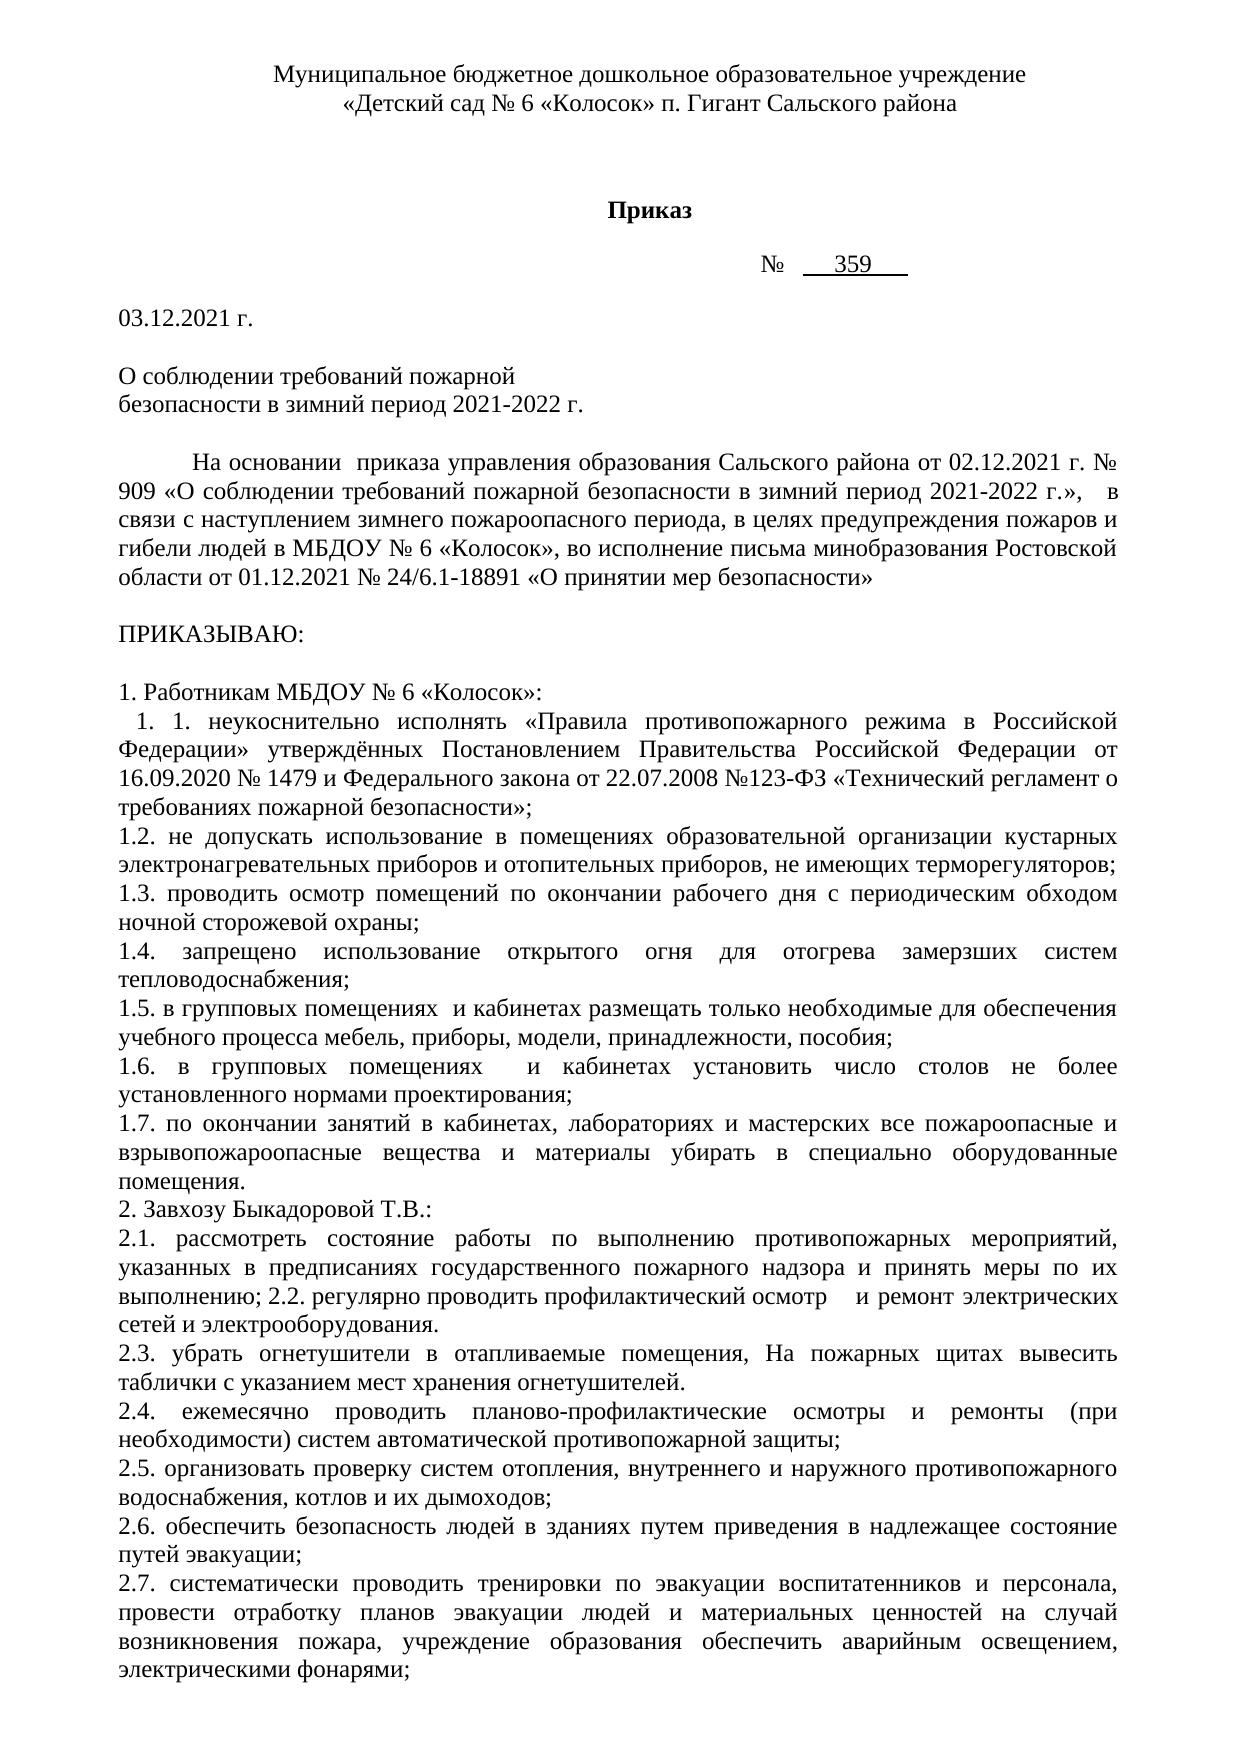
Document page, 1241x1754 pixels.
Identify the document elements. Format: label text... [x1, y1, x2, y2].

text 1.7. по окончании занятий в кабинетах, лабораториях и мастерских все пожароопасные и взрывопожароопасные вещества и материалы убирать в специально оборудованные помещения. [118, 1108, 1118, 1194]
text «Детский сад № 6 «Колосок» п. Гигант Сальского района [118, 88, 1181, 117]
text На основании приказа управления образования Сальского района от 02.12.2021 г. № 909 «О соблюдении требований пожарной безопасности в зимний период 2021-2022 г.», в связи с наступлением зимнего пожароопасного периода, в целях предупреждения пожаров и гибели людей в МБДОУ № 6 «Колосок», во исполнение письма минобразования Ростовской области от 01.12.2021 № 24/6.1-18891 «О принятии мер безопасности» [118, 447, 1119, 591]
text 2. Завхозу Быкадоровой Т.В.: [118, 1194, 1118, 1223]
text 1.6. в групповых помещениях и кабинетах установить число столов не более установленного нормами проектирования; [118, 1051, 1118, 1108]
text 2.7. систематически проводить тренировки по эвакуации воспитатенников и персонала, провести отработку планов эвакуации людей и материальных ценностей на случай возникновения пожара, учреждение образования обеспечить аварийным освещением, электрическими фонарями; [118, 1568, 1118, 1683]
text безопасности в зимний период 2021-2022 г. [118, 389, 1119, 418]
text 1.4. запрещено использование открытого огня для отогрева замерзших систем тепловодоснабжения; [118, 936, 1118, 993]
text 03.12.2021 г. [118, 303, 1181, 332]
text 1.5. в групповых помещениях и кабинетах размещать только необходимые для обеспечения учебного процесса мебель, приборы, модели, принадлежности, пособия; [118, 993, 1118, 1051]
text Муниципальное бюджетное дошкольное образовательное учреждение [118, 59, 1181, 88]
text О соблюдении требований пожарной [118, 361, 1119, 389]
text 1.2. не допускать использование в помещениях образовательной организации кустарных электронагревательных приборов и отопительных приборов, не имеющих терморегуляторов; [118, 821, 1118, 878]
text 2.5. организовать проверку систем отопления, внутреннего и наружного противопожарного водоснабжения, котлов и их дымоходов; [118, 1453, 1118, 1511]
text ПРИКАЗЫВАЮ: [118, 619, 1118, 648]
text 2.6. обеспечить безопасность людей в зданиях путем приведения в надлежащее состояние путей эвакуации; [118, 1511, 1118, 1568]
text Приказ [118, 196, 1181, 224]
text 1. Работникам МБДОУ № 6 «Колосок»: [118, 677, 1118, 706]
text 1. 1. неукоснительно исполнять «Правила противопожарного режима в Российской Федерации» утверждённых Постановлением Правительства Российской Федерации от 16.09.2020 № 1479 и Федерального закона от 22.07.2008 №123-ФЗ «Технический регламент о требованиях пожарной безопасности»; [118, 706, 1118, 821]
text 1.3. проводить осмотр помещений по окончании рабочего дня с периодическим обходом ночной сторожевой охраны; [118, 878, 1118, 936]
text 2.4. ежемесячно проводить планово-профилактические осмотры и ремонты (при необходимости) систем автоматической противопожарной защиты; [118, 1396, 1118, 1453]
text № 359 [118, 249, 1181, 278]
text 2.1. рассмотреть состояние работы по выполнению противопожарных мероприятий, указанных в предписаниях государственного пожарного надзора и принять меры по их выполнению; 2.2. регулярно проводить профилактический осмотр и ремонт электрических сетей и электрооборудования. [118, 1223, 1118, 1338]
text 2.3. убрать огнетушители в отапливаемые помещения, На пожарных щитах вывесить таблички с указанием мест хранения огнетушителей. [118, 1338, 1118, 1396]
